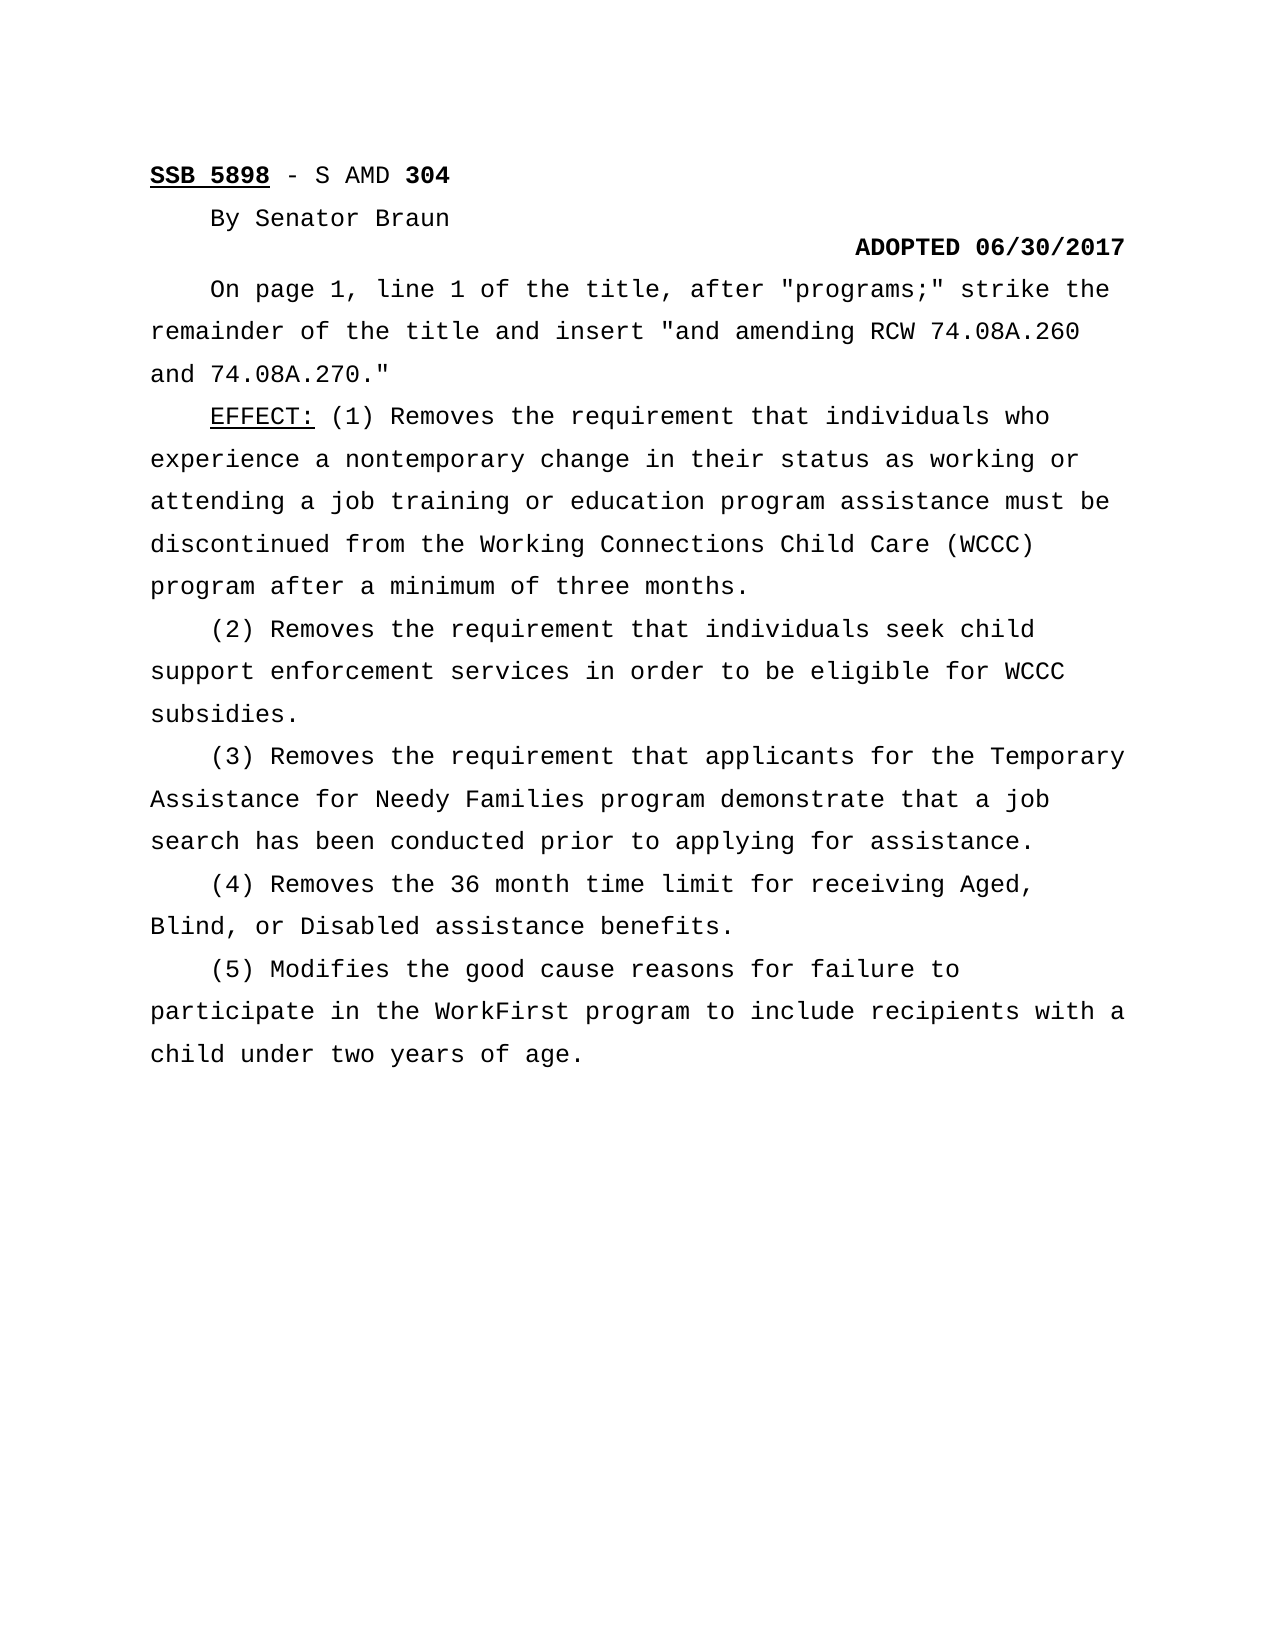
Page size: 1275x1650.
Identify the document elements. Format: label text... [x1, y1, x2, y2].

text (2) Removes the requirement that individuals seek child support enforcement services in order to be eligible for WCCC subsidies. [150, 603, 1125, 731]
text EFFECT: (1) Removes the requirement that individuals who experience a nontemporary change in their status as working or attending a job training or education program assistance must be discontinued from the Working Connections Child Care (WCCC) program after a minimum of three months. [150, 391, 1125, 603]
text (3) Removes the requirement that applicants for the Temporary Assistance for Needy Families program demonstrate that a job search has been conducted prior to applying for assistance. [150, 731, 1125, 858]
text By Senator Braun [150, 192, 1125, 235]
text (5) Modifies the good cause reasons for failure to participate in the WorkFirst program to include recipients with a child under two years of age. [150, 943, 1125, 1071]
text On page 1, line 1 of the title, after "programs;" strike the remainder of the title and insert "and amending RCW 74.08A.260 and 74.08A.270." [150, 263, 1125, 391]
text ADOPTED 06/30/2017 [150, 235, 1125, 263]
text SSB 5898 - S AMD 304 [150, 150, 1125, 192]
text (4) Removes the 36 month time limit for receiving Aged, Blind, or Disabled assistance benefits. [150, 858, 1125, 943]
